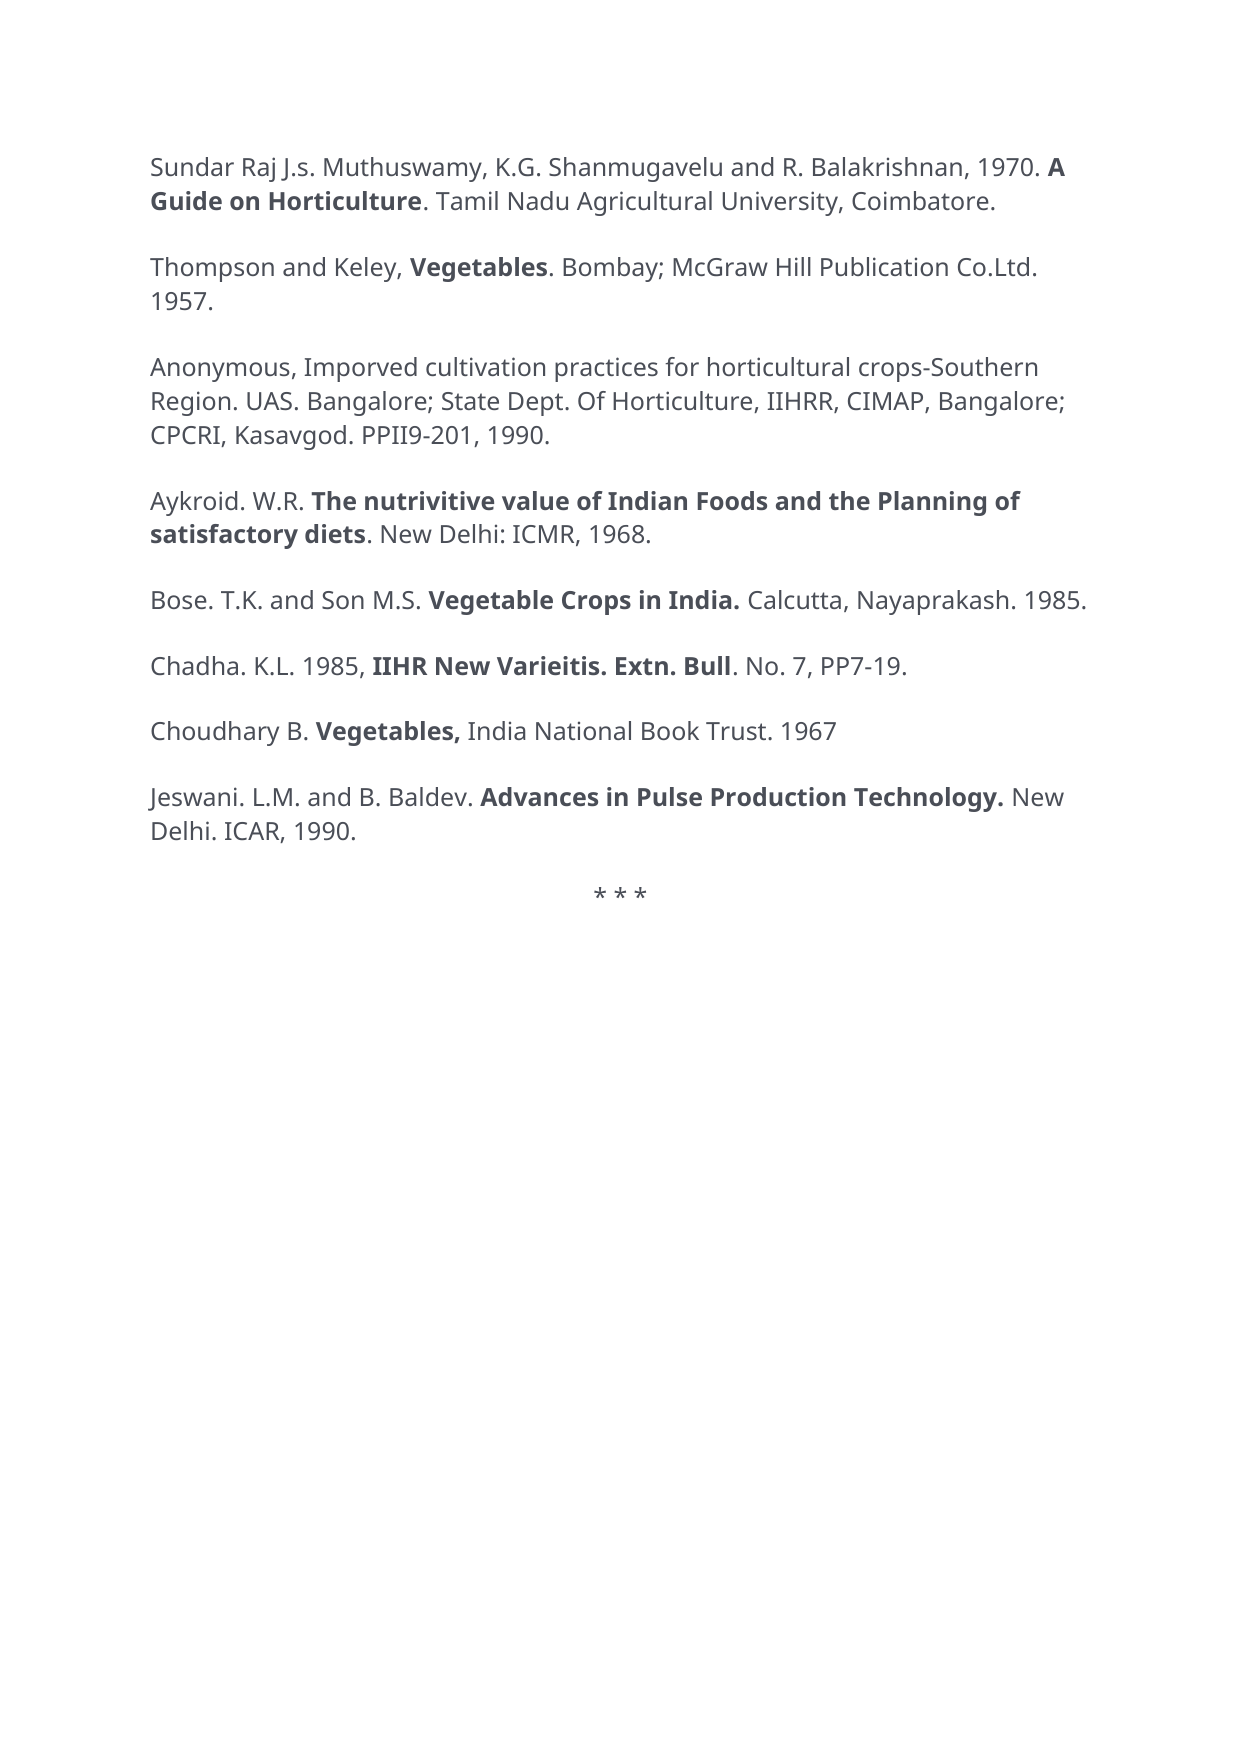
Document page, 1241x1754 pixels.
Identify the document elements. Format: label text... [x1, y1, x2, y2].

text Jeswani. L.M. and B. Baldev. Advances in Pulse Production Technology. New Delhi. ICAR, 1990. [150, 780, 1090, 848]
text Bose. T.K. and Son M.S. Vegetable Crops in India. Calcutta, Nayaprakash. 1985. [150, 583, 1090, 617]
text Choudhary B. Vegetables, India National Book Trust. 1967 [150, 714, 1090, 748]
text * * * [150, 879, 1090, 913]
text Sundar Raj J.s. Muthuswamy, K.G. Shanmugavelu and R. Balakrishnan, 1970. A Guide on Horticulture. Tamil Nadu Agricultural University, Coimbatore. [150, 150, 1090, 218]
text Anonymous, Imporved cultivation practices for horticultural crops-Southern Region. UAS. Bangalore; State Dept. Of Horticulture, IIHRR, CIMAP, Bangalore; CPCRI, Kasavgod. PPII9-201, 1990. [150, 349, 1090, 452]
text Aykroid. W.R. The nutrivitive value of Indian Foods and the Planning of satisfactory diets. New Delhi: ICMR, 1968. [150, 483, 1090, 551]
text Chadha. K.L. 1985, IIHR New Varieitis. Extn. Bull. No. 7, PP7-19. [150, 648, 1090, 682]
text Thompson and Keley, Vegetables. Bombay; McGraw Hill Publication Co.Ltd. 1957. [150, 250, 1090, 318]
